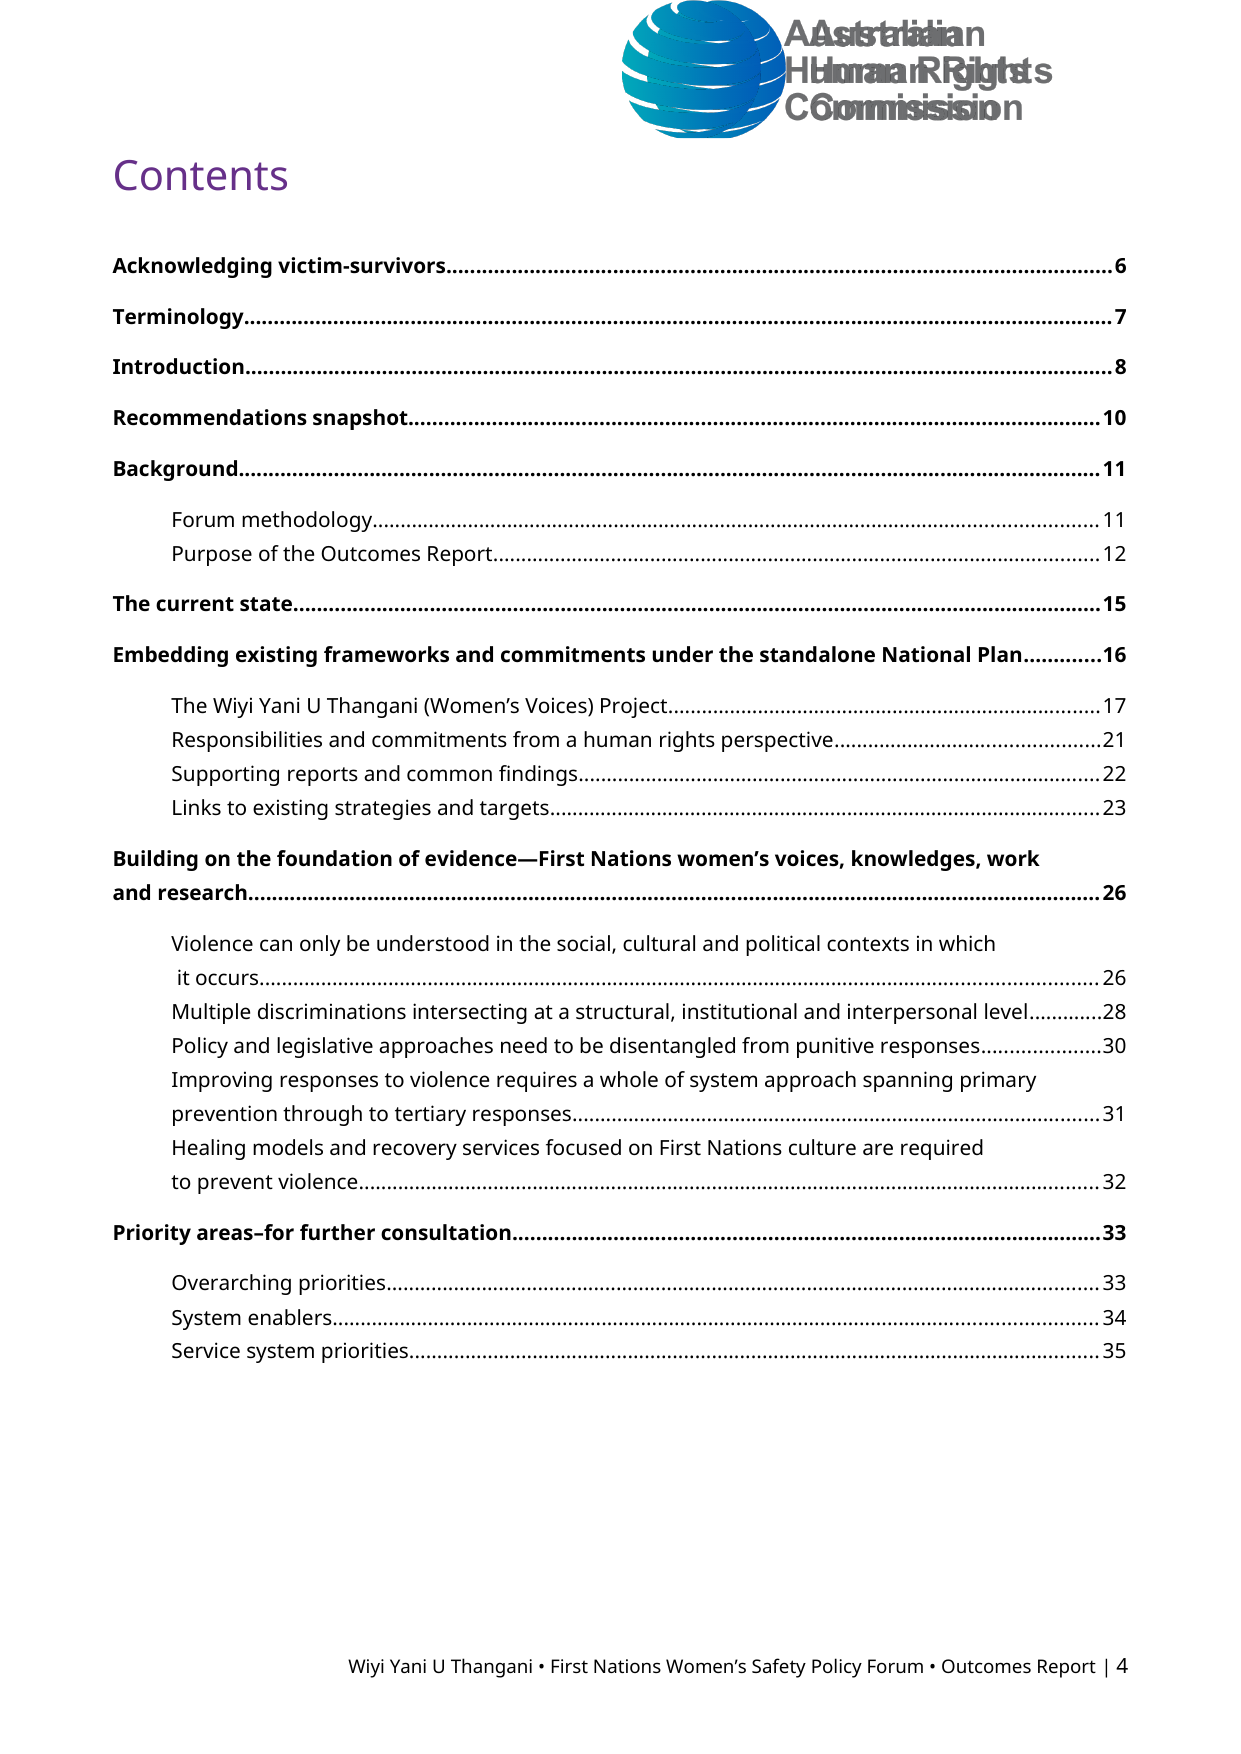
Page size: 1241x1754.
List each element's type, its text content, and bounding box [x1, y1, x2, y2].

text Multiple discriminations intersecting at a structural, institutional and interpersonal level 28 [171, 997, 1128, 1025]
text Forum methodology 11 [171, 505, 1128, 533]
text Embedding existing frameworks and commitments under the standalone National Plan 16 [112, 640, 1128, 669]
text Policy and legislative approaches need to be disentangled from punitive responses 30 [171, 1031, 1128, 1059]
subtitle Contents [112, 150, 1128, 201]
text Priority areas–for further consultation 33 [112, 1218, 1128, 1246]
text Acknowledging victim-survivors 6 [112, 251, 1128, 279]
text Purpose of the Outcomes Report 12 [171, 539, 1128, 567]
text Supporting reports and common findings 22 [171, 759, 1128, 787]
text Improving responses to violence requires a whole of system approach spanning primary prevention through to tertiary responses 31 [171, 1065, 1128, 1127]
text Responsibilities and commitments from a human rights perspective 21 [171, 725, 1128, 753]
picture [620, 0, 684, 136]
text Terminology 7 [112, 302, 1128, 330]
picture [692, 0, 1054, 138]
text Links to existing strategies and targets 23 [171, 793, 1128, 822]
text The current state 15 [112, 589, 1128, 618]
text Violence can only be understood in the social, cultural and political contexts in which it occurs 26 [171, 929, 1128, 991]
text Introduction 8 [112, 352, 1128, 381]
text Background 11 [112, 454, 1128, 482]
text System enablers 34 [171, 1303, 1128, 1331]
text Overarching priorities 33 [171, 1268, 1128, 1297]
text Service system priorities 35 [171, 1337, 1128, 1365]
text Healing models and recovery services focused on First Nations culture are required to prevent violence 32 [171, 1133, 1128, 1196]
text Building on the foundation of evidence—First Nations women’s voices, knowledges, work and research 26 [112, 844, 1128, 906]
text Recommendations snapshot 10 [112, 403, 1128, 432]
text The Wiyi Yani U Thangani (Women’s Voices) Project 17 [171, 691, 1128, 719]
